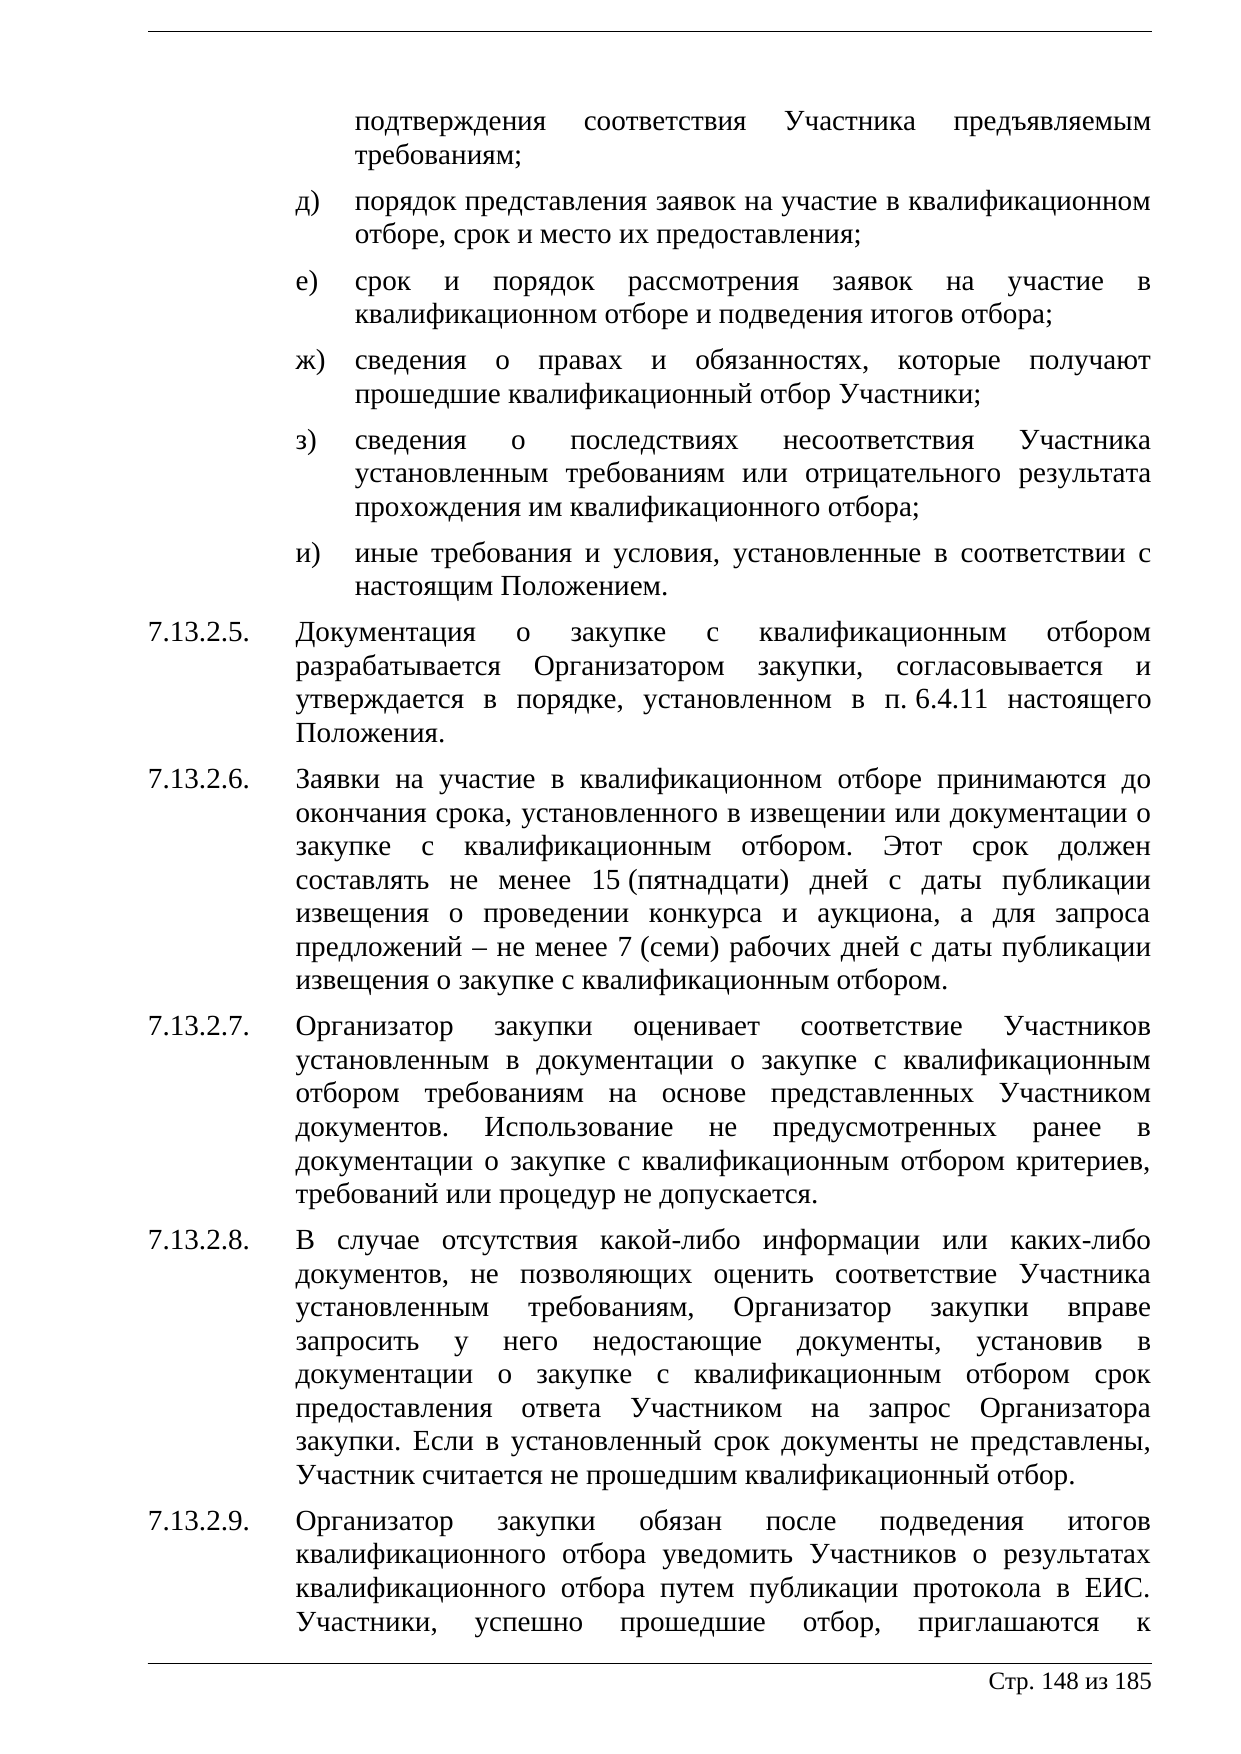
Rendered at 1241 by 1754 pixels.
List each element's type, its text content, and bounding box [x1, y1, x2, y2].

text Заявки на участие в квалификационном отборе принимаются до окончания срока, установленного в извещении или документации о закупке с квалификационным отбором. Этот срок должен составлять не менее 15 (пятнадцати) дней с даты публикации извещения о проведении конкурса и аукциона, а для запроса предложений – не менее 7 (семи) рабочих дней с даты публикации извещения о закупке с квалификационным отбором. [148, 761, 1152, 996]
text Документация о закупке с квалификационным отбором разрабатывается Организатором закупки, согласовывается и утверждается в порядке, установленном в п. 6.4.11 настоящего Положения. [148, 614, 1152, 749]
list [295, 103, 1152, 171]
text В случае отсутствия какой-либо информации или каких-либо документов, не позволяющих оценить соответствие Участника установленным требованиям, Организатор закупки вправе запросить у него недостающие документы, установив в документации о закупке с квалификационным отбором срок предоставления ответа Участником на запрос Организатора закупки. Если в установленный срок документы не представлены, Участник считается не прошедшим квалификационный отбор. [148, 1222, 1152, 1491]
list срок и порядок рассмотрения заявок на участие в квалификационном отборе и подведения итогов отбора; [295, 263, 1152, 330]
list сведения о последствиях несоответствия Участника установленным требованиям или отрицательного результата прохождения им квалификационного отбора; [295, 422, 1152, 522]
list порядок представления заявок на участие в квалификационном отборе, срок и место их предоставления; [295, 183, 1152, 250]
list сведения о правах и обязанностях, которые получают прошедшие квалификационный отбор Участники; [295, 342, 1152, 409]
text Организатор закупки оценивает соответствие Участников установленным в документации о закупке с квалификационным отбором требованиям на основе представленных Участником документов. Использование не предусмотренных ранее в документации о закупке с квалификационным отбором критериев, требований или процедур не допускается. [148, 1008, 1152, 1210]
list иные требования и условия, установленные в соответствии с настоящим Положением. [295, 535, 1152, 602]
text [148, 1503, 1152, 1637]
